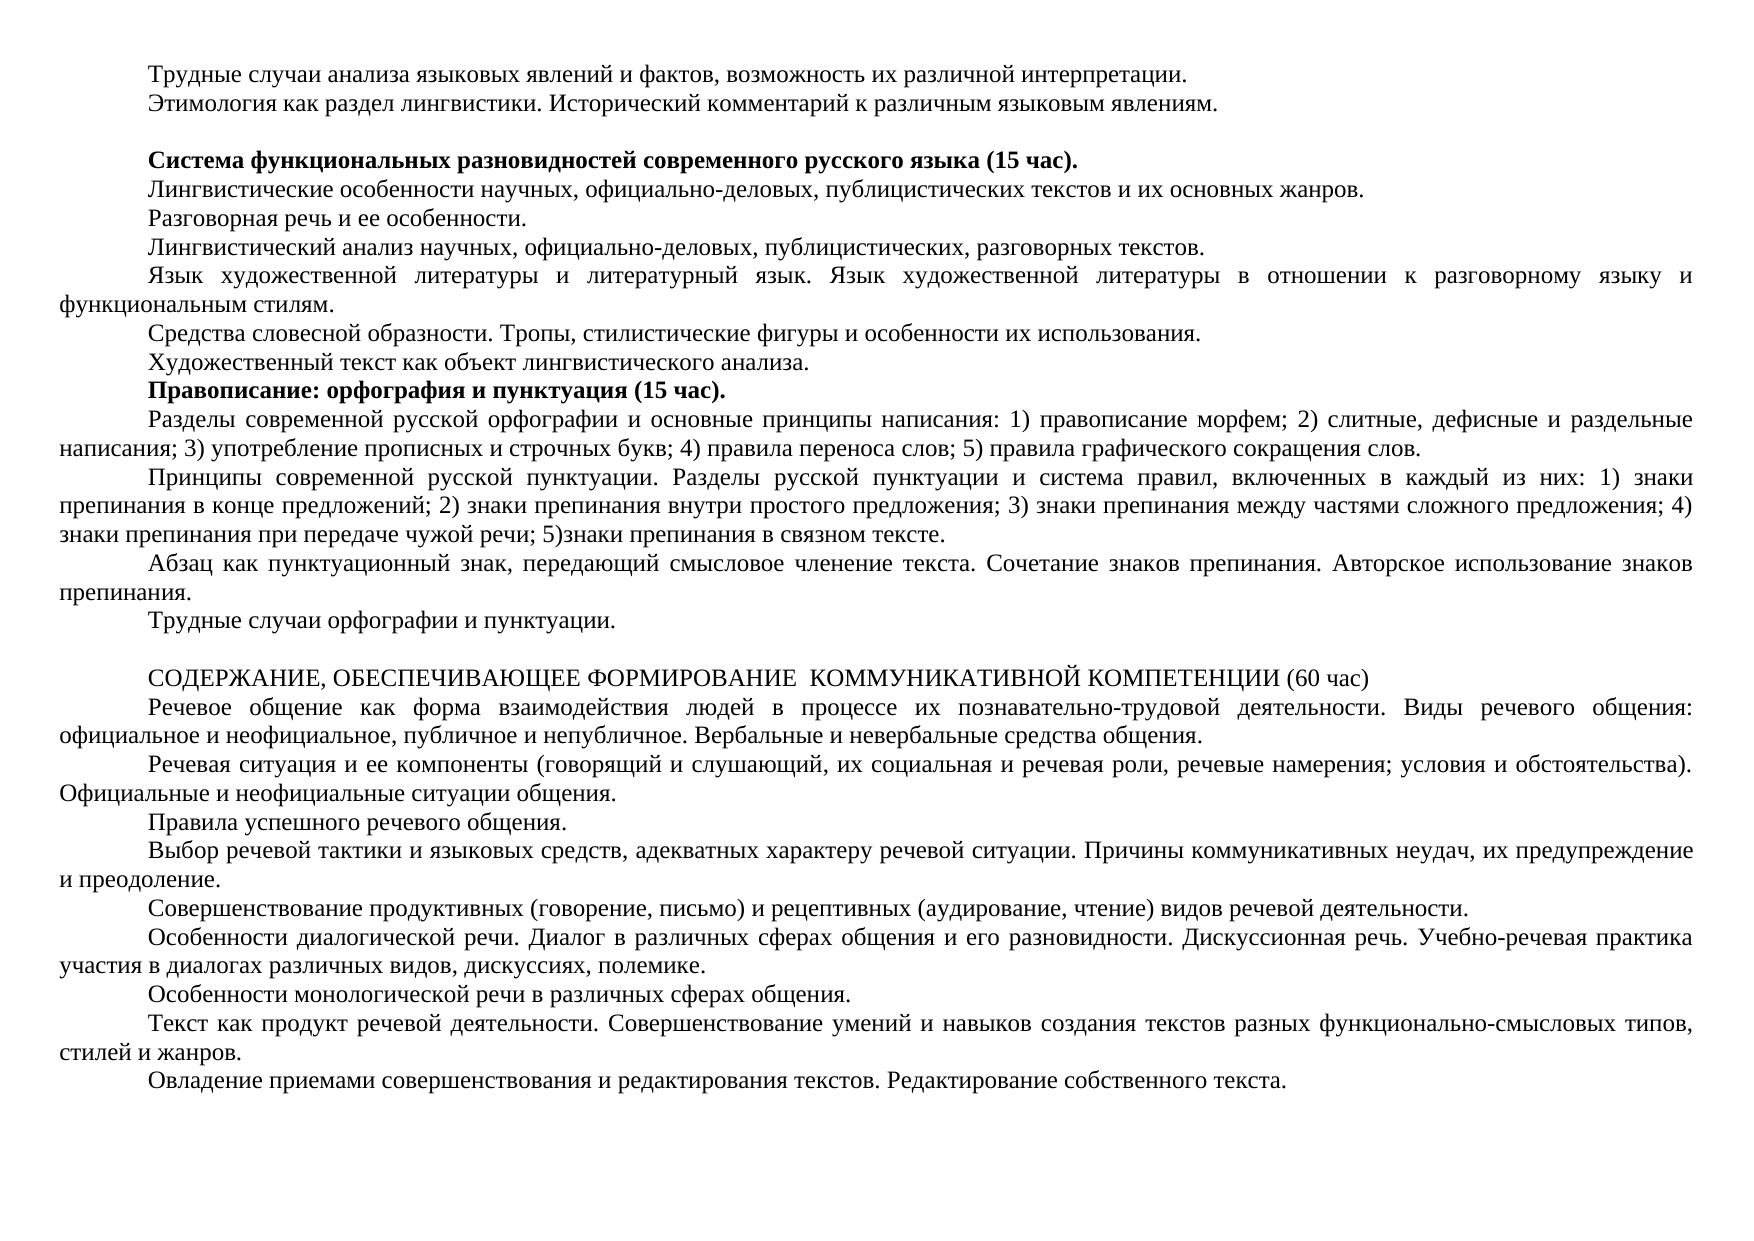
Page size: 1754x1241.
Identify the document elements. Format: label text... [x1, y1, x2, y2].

text Художественный текст как объект лингвистического анализа. [59, 347, 1695, 375]
text Язык художественной литературы и литературный язык. Язык художественной литературы в отношении к разговорному языку и функциональным стилям. [59, 260, 1695, 318]
text Система функциональных разновидностей современного русского языка (15 час). [59, 145, 1695, 174]
text Текст как продукт речевой деятельности. Совершенствование умений и навыков создания текстов разных функционально-смысловых типов, стилей и жанров. [59, 1008, 1695, 1065]
text Особенности диалогической речи. Диалог в различных сферах общения и его разновидности. Дискуссионная речь. Учебно-речевая практика участия в диалогах различных видов, дискуссиях, полемике. [59, 922, 1695, 979]
text Абзац как пунктуационный знак, передающий смысловое членение текста. Сочетание знаков препинания. Авторское использование знаков препинания. [59, 548, 1695, 605]
text Принципы современной русской пунктуации. Разделы русской пунктуации и система правил, включенных в каждый из них: 1) знаки препинания в конце предложений; 2) знаки препинания внутри простого предложения; 3) знаки препинания между частями сложного предложения; 4) знаки препинания при передаче чужой речи; 5)знаки препинания в связном тексте. [59, 462, 1695, 548]
text Особенности монологической речи в различных сферах общения. [59, 979, 1695, 1008]
text Средства словесной образности. Тропы, стилистические фигуры и особенности их использования. [59, 318, 1695, 347]
text Трудные случаи анализа языковых явлений и фактов, возможность их различной интерпретации. [59, 59, 1695, 88]
text СОДЕРЖАНИЕ, ОБЕСПЕЧИВАЮЩЕЕ ФОРМИРОВАНИЕ КОММУНИКАТИВНОЙ КОМПЕТЕНЦИИ (60 час) [59, 663, 1695, 692]
text Разделы современной русской орфографии и основные принципы написания: 1) правописание морфем; 2) слитные, дефисные и раздельные написания; 3) употребление прописных и строчных букв; 4) правила переноса слов; 5) правила графического сокращения слов. [59, 404, 1695, 462]
text Овладение приемами совершенствования и редактирования текстов. Редактирование собственного текста. [59, 1065, 1695, 1094]
text Трудные случаи орфографии и пунктуации. [59, 605, 1695, 634]
text Речевое общение как форма взаимодействия людей в процессе их познавательно-трудовой деятельности. Виды речевого общения: официальное и неофициальное, публичное и непубличное. Вербальные и невербальные средства общения. [59, 692, 1695, 749]
text Разговорная речь и ее особенности. [59, 203, 1695, 232]
text Правила успешного речевого общения. [59, 807, 1695, 835]
text Речевая ситуация и ее компоненты (говорящий и слушающий, их социальная и речевая роли, речевые намерения; условия и обстоятельства). Официальные и неофициальные ситуации общения. [59, 749, 1695, 807]
text Выбор речевой тактики и языковых средств, адекватных характеру речевой ситуации. Причины коммуникативных неудач, их предупреждение и преодоление. [59, 835, 1695, 893]
text Этимология как раздел лингвистики. Исторический комментарий к различным языковым явлениям. [59, 88, 1695, 117]
text Лингвистические особенности научных, официально-деловых, публицистических текстов и их основных жанров. [59, 174, 1695, 203]
text Лингвистический анализ научных, официально-деловых, публицистических, разговорных текстов. [59, 232, 1695, 260]
text Правописание: орфография и пунктуация (15 час). [59, 375, 1695, 404]
text Совершенствование продуктивных (говорение, письмо) и рецептивных (аудирование, чтение) видов речевой деятельности. [59, 893, 1695, 922]
